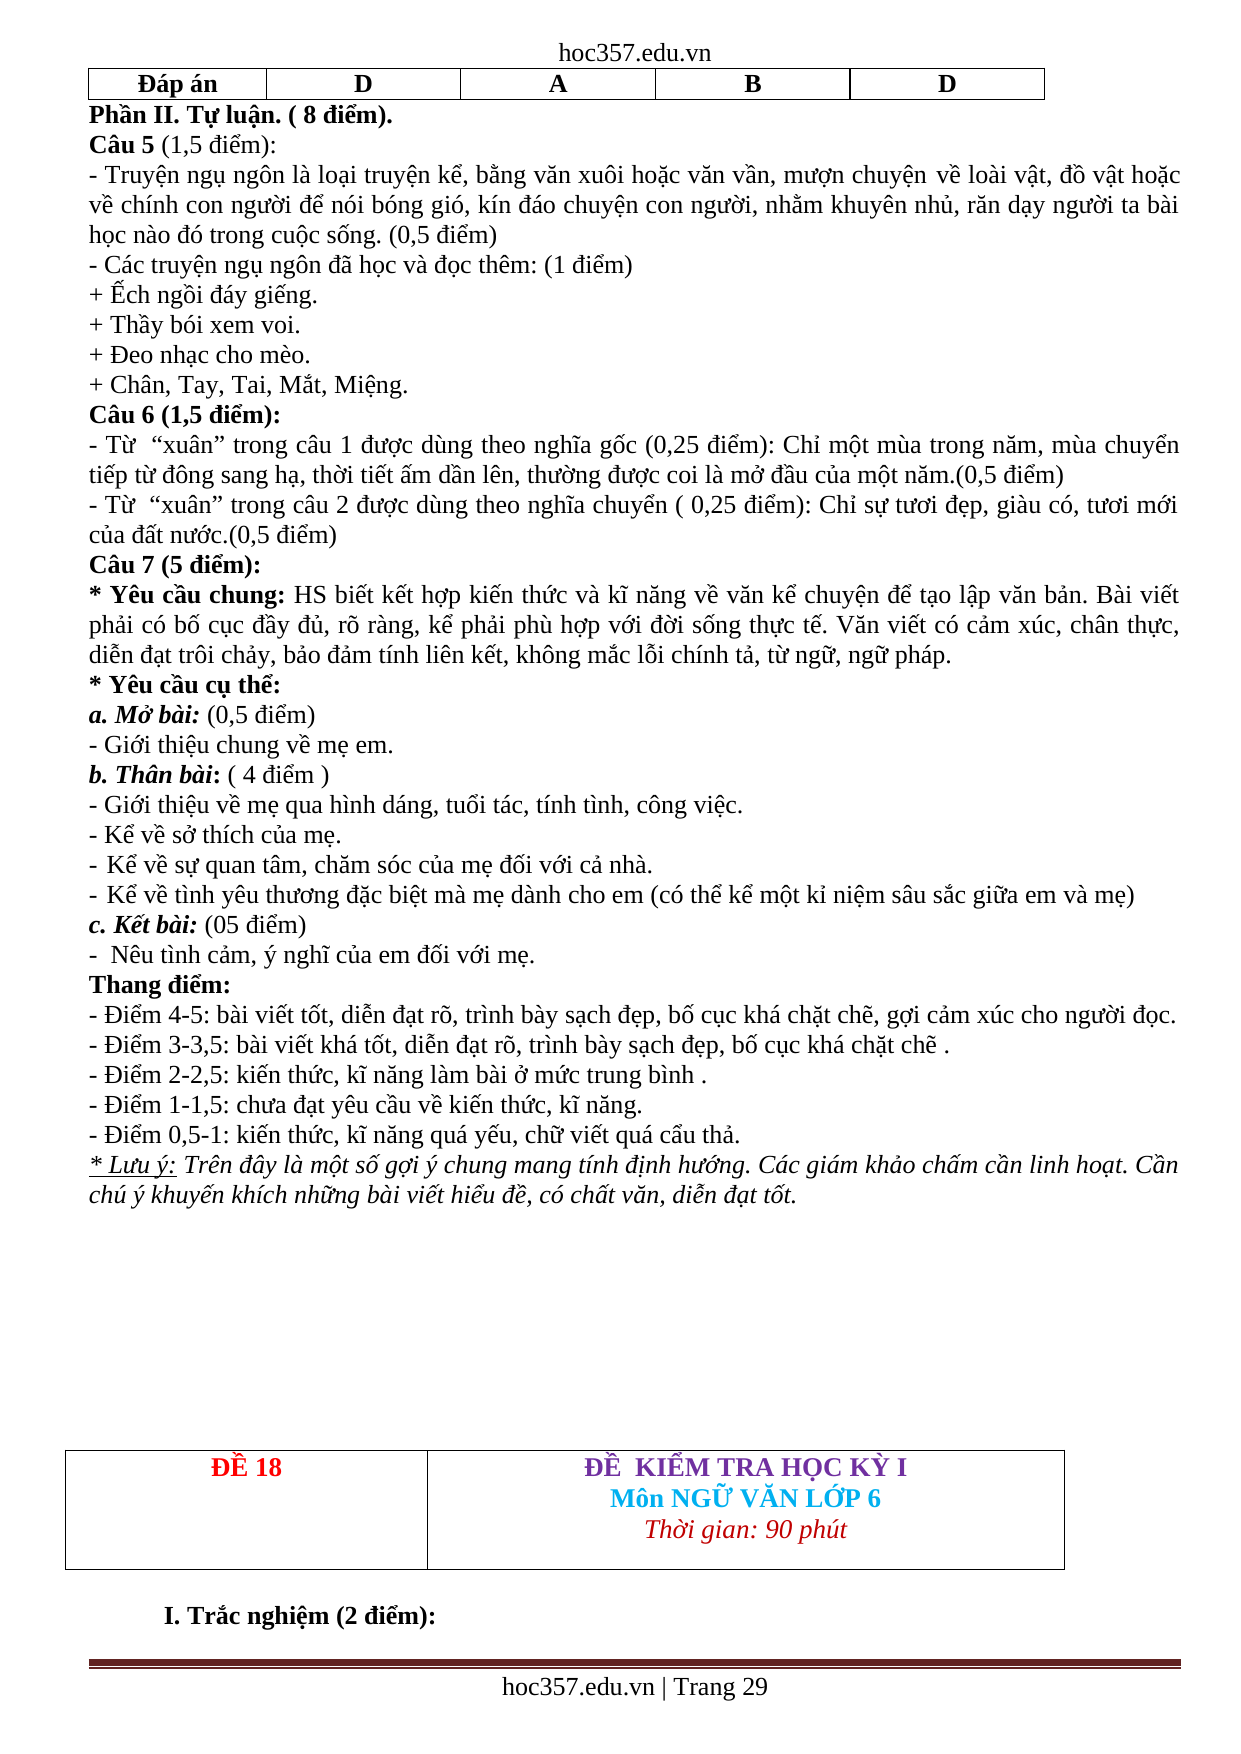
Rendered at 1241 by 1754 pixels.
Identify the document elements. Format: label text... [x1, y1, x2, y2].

text Câu 5 (1,5 điểm): [89, 129, 1181, 159]
text - Từ “xuân” trong câu 1 được dùng theo nghĩa gốc (0,25 điểm): Chỉ một mùa trong năm, mùa chuyển tiếp từ đông sang hạ, thời tiết ấm dần lên, thường được coi là mở đầu của một năm.(0,5 điểm) [89, 429, 1181, 489]
text Phần II. Tự luận. ( 8 điểm). [89, 99, 1181, 129]
text I. Trắc nghiệm (2 điểm): [89, 1600, 1181, 1630]
table_cell B [656, 69, 849, 98]
list Kể về tình yêu thương đặc biệt mà mẹ dành cho em (có thể kể một kỉ niệm sâu sắc giữa em và mẹ) [89, 879, 1181, 909]
text - Điểm 2-2,5: kiến thức, kĩ năng làm bài ở mức trung bình . [89, 1059, 1181, 1089]
table_cell D [267, 69, 460, 98]
text - Điểm 3-3,5: bài viết khá tốt, diễn đạt rõ, trình bày sạch đẹp, bố cục khá chặt chẽ . [89, 1029, 1181, 1059]
text - Nêu tình cảm, ý nghĩ của em đối với mẹ. [89, 939, 1181, 969]
text - Giới thiệu chung về mẹ em. [89, 729, 1181, 759]
text - Từ “xuân” trong câu 2 được dùng theo nghĩa chuyển ( 0,25 điểm): Chỉ sự tươi đẹp, giàu có, tươi mới của đất nước.(0,5 điểm) [89, 489, 1181, 549]
table_header ĐỀ 18 [66, 1451, 427, 1569]
text b. Thân bài: ( 4 điểm ) [89, 759, 1181, 789]
text + Thầy bói xem voi. [89, 309, 1181, 339]
text + Đeo nhạc cho mèo. [89, 339, 1181, 369]
text * Yêu cầu chung: HS biết kết hợp kiến thức và kĩ năng về văn kể chuyện để tạo lập văn bản. Bài viết phải có bố cục đầy đủ, rõ ràng, kể phải phù hợp với đời sống thực tế. Văn viết có cảm xúc, chân thực, diễn đạt trôi chảy, bảo đảm tính liên kết, không mắc lỗi chính tả, từ ngữ, ngữ pháp. [89, 579, 1181, 669]
text - Kể về sở thích của mẹ. [89, 819, 1181, 849]
table_cell A [461, 69, 655, 98]
text + Chân, Tay, Tai, Mắt, Miệng. [89, 369, 1181, 399]
table_cell D [851, 69, 1044, 98]
text - Điểm 0,5-1: kiến thức, kĩ năng quá yếu, chữ viết quá cẩu thả. [89, 1119, 1181, 1149]
text + Ếch ngồi đáy giếng. [89, 279, 1181, 309]
text - Điểm 4-5: bài viết tốt, diễn đạt rõ, trình bày sạch đẹp, bố cục khá chặt chẽ, gợi cảm xúc cho người đọc. [89, 999, 1181, 1029]
table_header ĐỀ KIỂM TRA HỌC KỲ I Môn NGỮ VĂN LỚP 6 Thời gian: 90 phút [428, 1451, 1064, 1569]
text * Lưu ý: Trên đây là một số gợi ý chung mang tính định hướng. Các giám khảo chấm cần linh hoạt. Cần chú ý khuyến khích những bài viết hiểu đề, có chất văn, diễn đạt tốt. [89, 1149, 1181, 1209]
text - Truyện ngụ ngôn là loại truyện kể, bằng văn xuôi hoặc văn vần, mượn chuyện về loài vật, đồ vật hoặc về chính con người để nói bóng gió, kín đáo chuyện con người, nhằm khuyên nhủ, răn dạy người ta bài học nào đó trong cuộc sống. (0,5 điểm) [89, 159, 1181, 249]
text Câu 6 (1,5 điểm): [89, 399, 1181, 429]
text c. Kết bài: (05 điểm) [89, 909, 1181, 939]
text - Giới thiệu về mẹ qua hình dáng, tuổi tác, tính tình, công việc. [89, 789, 1181, 819]
text - Các truyện ngụ ngôn đã học và đọc thêm: (1 điểm) [89, 249, 1181, 279]
list Kể về sự quan tâm, chăm sóc của mẹ đối với cả nhà. [89, 849, 1181, 879]
text a. Mở bài: (0,5 điểm) [89, 699, 1181, 729]
text Thang điểm: [89, 969, 1181, 999]
table_cell Đáp án [89, 69, 266, 98]
text Câu 7 (5 điểm): [89, 549, 1181, 579]
text - Điểm 1-1,5: chưa đạt yêu cầu về kiến thức, kĩ năng. [89, 1089, 1181, 1119]
text * Yêu cầu cụ thể: [89, 669, 1181, 699]
